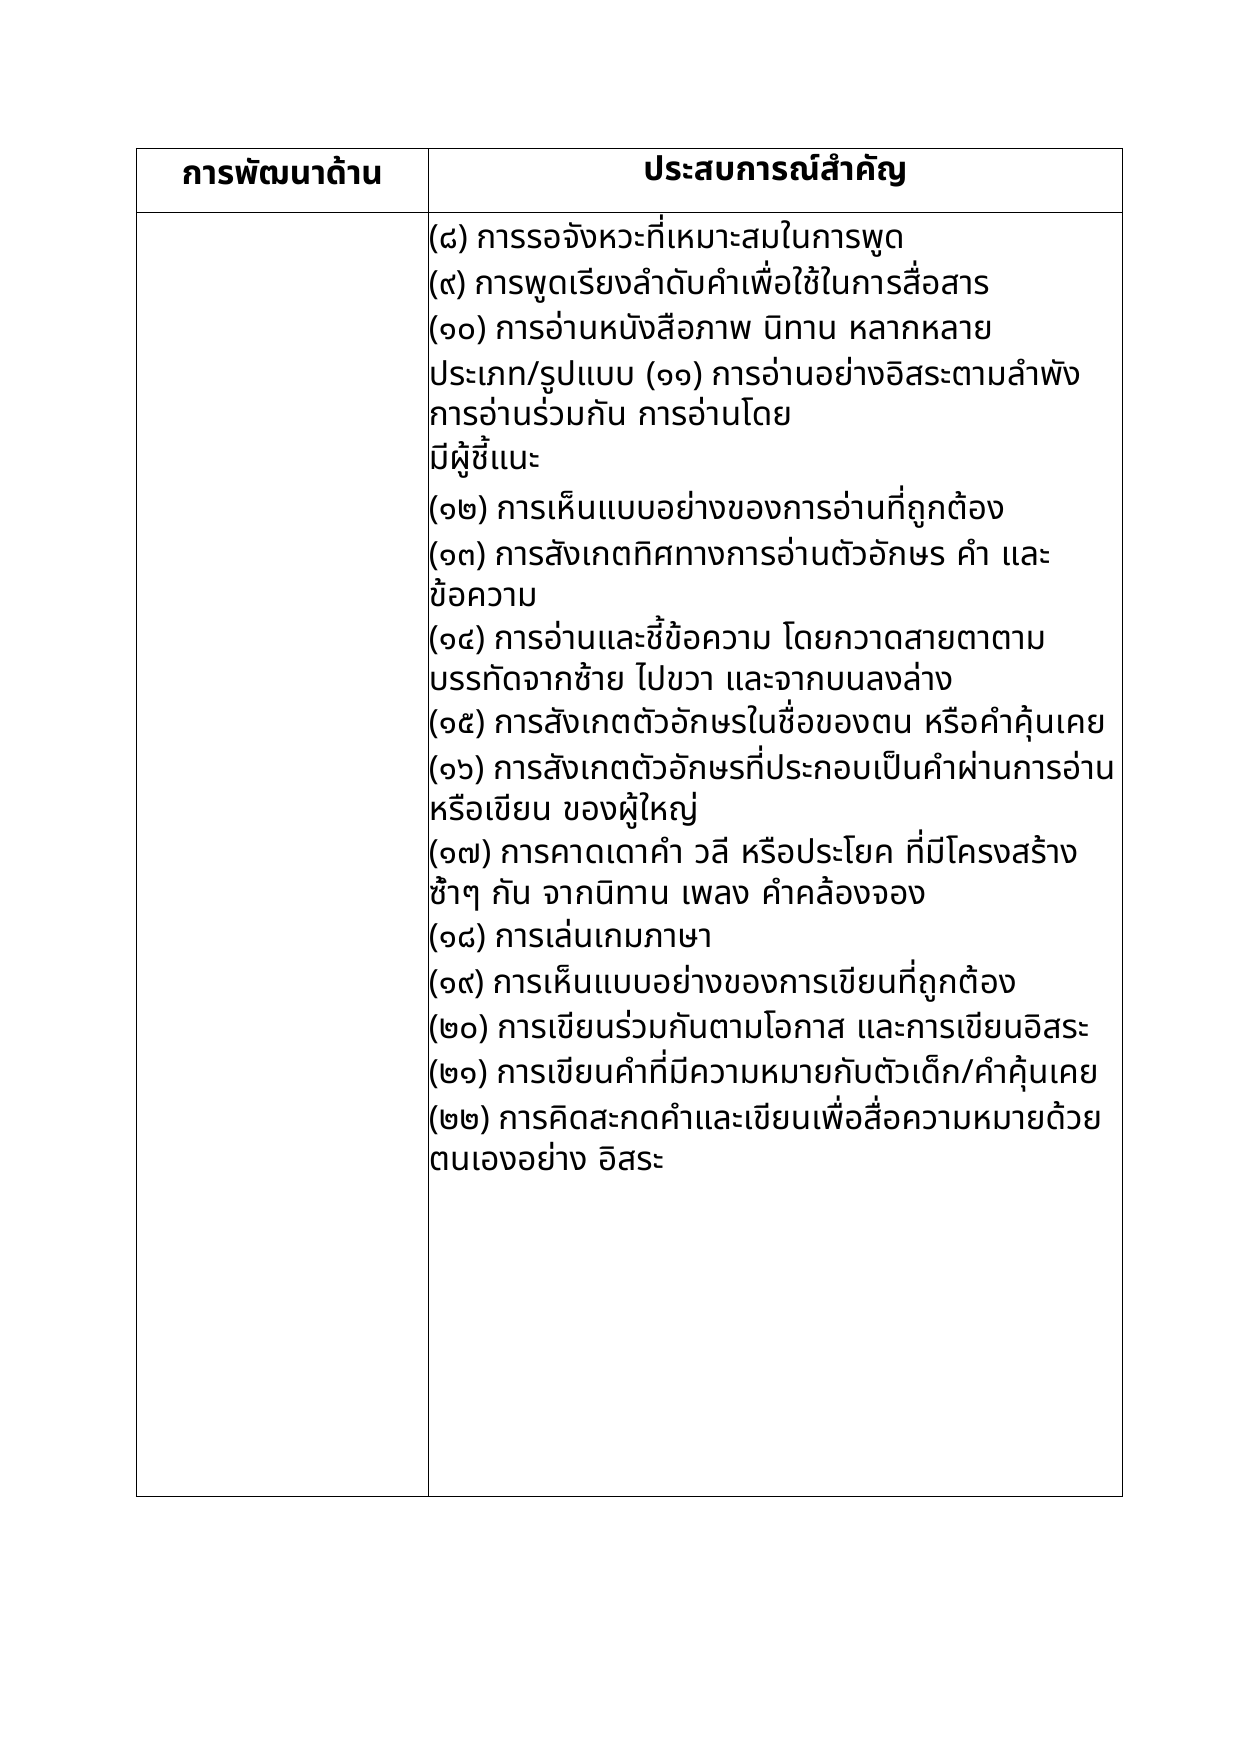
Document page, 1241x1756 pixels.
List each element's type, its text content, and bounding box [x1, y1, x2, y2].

table_cell (๘) การรอจังหวะที่เหมาะสมในการพูด (๙) การพูดเรียงลำดับคำเพื่อใช้ในการสื่อสาร (๑๐) การอ่านหนังสือภาพ นิทาน หลากหลายประเภท/รูปแบบ (๑๑) การอ่านอย่างอิสระตามลำพัง การอ่านร่วมกัน การอ่านโดย มีผู้ชี้แนะ (๑๒) การเห็นแบบอย่างของการอ่านที่ถูกต้อง (๑๓) การสังเกตทิศทางการอ่านตัวอักษร คำ และข้อความ (๑๔) การอ่านและชี้ข้อความ โดยกวาดสายตาตามบรรทัดจากซ้าย ไปขวา และจากบนลงล่าง (๑๕) การสังเกตตัวอักษรในชื่อของตน หรือคำคุ้นเคย (๑๖) การสังเกตตัวอักษรที่ประกอบเป็นคำผ่านการอ่านหรือเขียน ของผู้ใหญ่ (๑๗) การคาดเดาคำ วลี หรือประโยค ที่มีโครงสร้างซ้ำๆ กัน จากนิทาน เพลง คำคล้องจอง (๑๘) การเล่นเกมภาษา (๑๙) การเห็นแบบอย่างของการเขียนที่ถูกต้อง (๒๐) การเขียนร่วมกันตามโอกาส และการเขียนอิสระ (๒๑) การเขียนคำที่มีความหมายกับตัวเด็ก/คำคุ้นเคย (๒๒) การคิดสะกดคำและเขียนเพื่อสื่อความหมายด้วยตนเองอย่าง อิสระ [429, 213, 1122, 1496]
table_cell [137, 213, 428, 1496]
table_header ประสบการณ์สำคัญ [429, 149, 1122, 212]
table_header การพัฒนาด้าน [137, 149, 428, 212]
